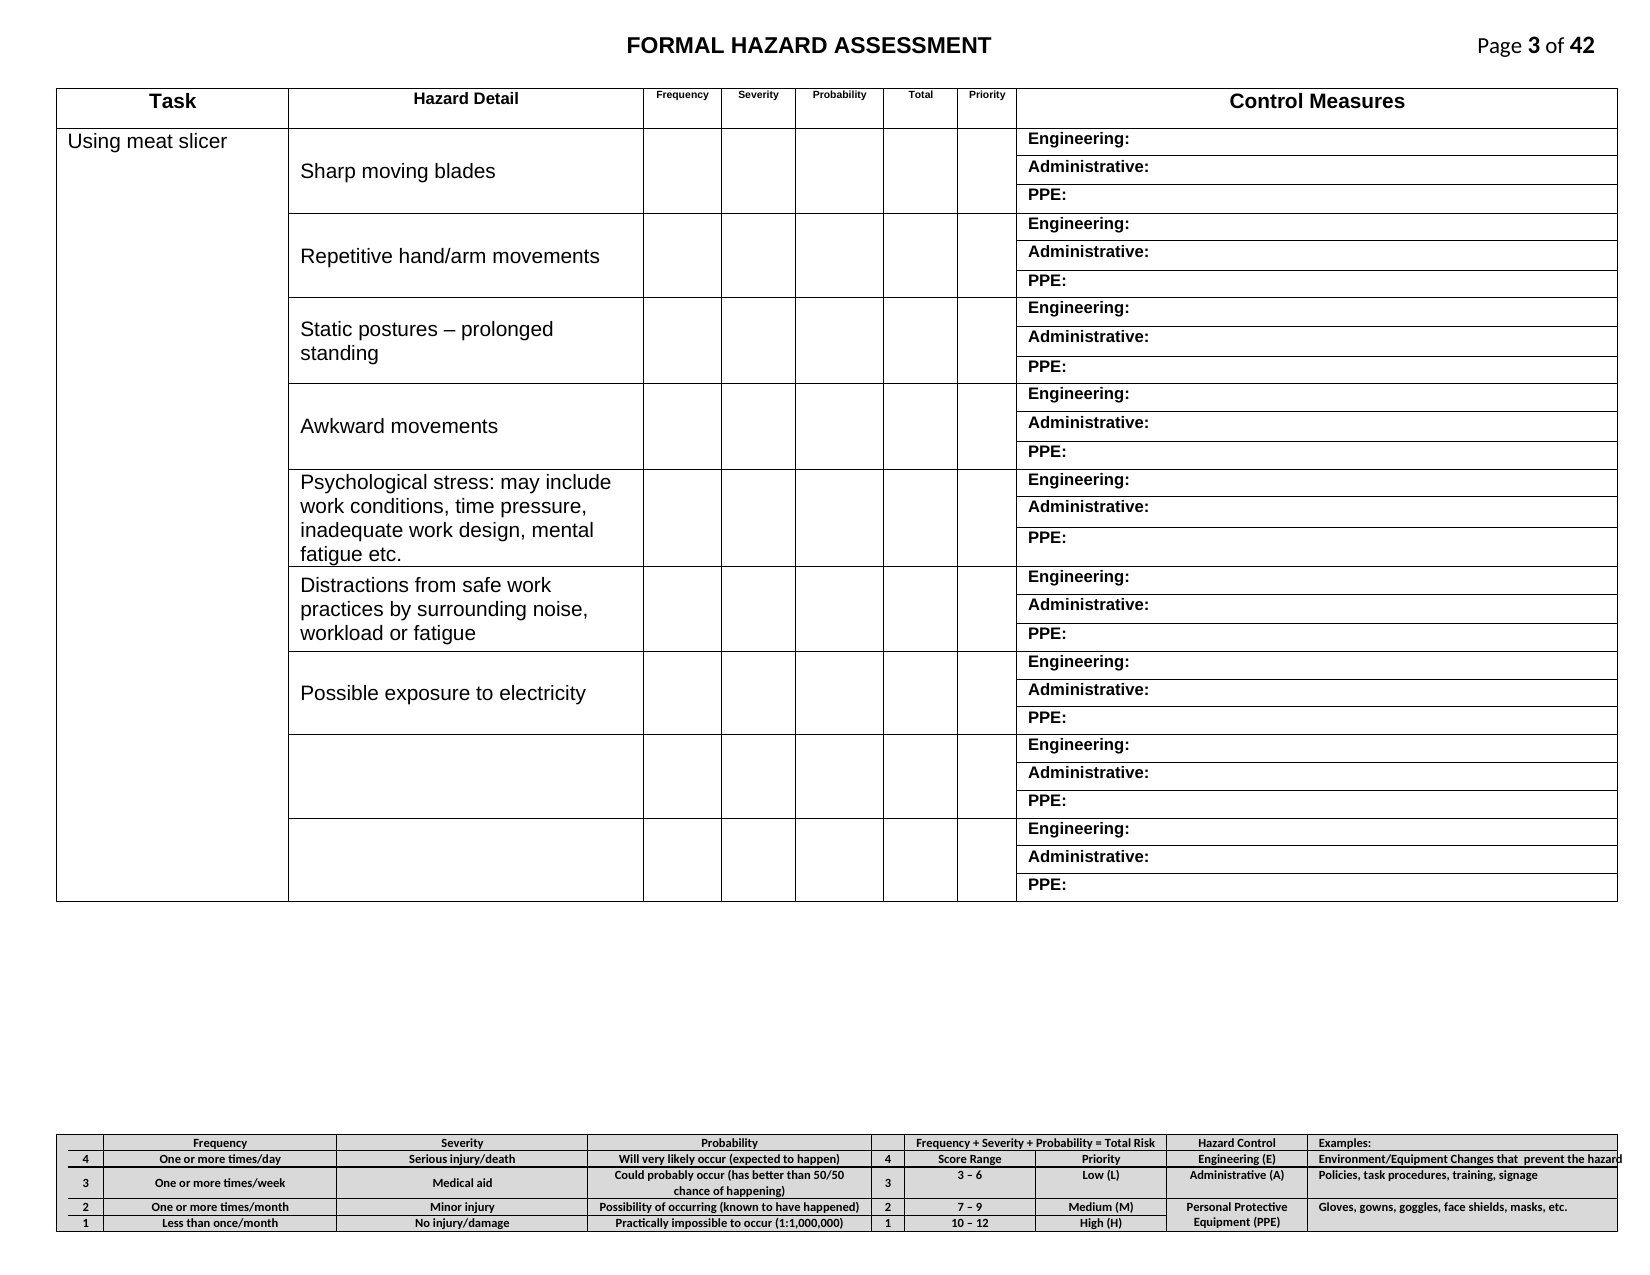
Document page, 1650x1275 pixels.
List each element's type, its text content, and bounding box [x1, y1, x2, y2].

table_cell Static postures – prolonged standing [289, 298, 643, 383]
table_cell PPE: [1017, 357, 1617, 383]
table_cell [644, 652, 721, 734]
table_cell [958, 298, 1016, 383]
table_header Probability [796, 89, 883, 127]
table_cell PPE: [1017, 707, 1617, 734]
table_cell [958, 819, 1016, 901]
table_cell Administrative: [1017, 846, 1617, 873]
table_cell [884, 470, 957, 566]
table_cell [722, 298, 795, 383]
table_cell Using meat slicer [57, 129, 288, 901]
table_cell [958, 214, 1016, 297]
table_cell Engineering: [1017, 819, 1617, 845]
table_cell [289, 735, 643, 818]
table_cell [884, 214, 957, 297]
table_cell Engineering: [1017, 567, 1617, 594]
table_cell [884, 129, 957, 213]
table_cell Distractions from safe work practices by surrounding noise, workload or fatigue [289, 567, 643, 651]
table_cell Engineering: [1017, 298, 1617, 326]
table_cell Administrative: [1017, 680, 1617, 706]
table_cell [644, 567, 721, 651]
table_cell [958, 652, 1016, 734]
table_cell Engineering: [1017, 384, 1617, 411]
table_cell [722, 384, 795, 469]
table_cell [644, 214, 721, 297]
table_cell Engineering: [1017, 129, 1617, 155]
table_cell PPE: [1017, 442, 1617, 469]
table_cell [722, 735, 795, 818]
table_cell [644, 384, 721, 469]
table_cell Engineering: [1017, 214, 1617, 240]
table_cell [796, 298, 883, 383]
table_cell [644, 735, 721, 818]
table_header Frequency [644, 89, 721, 127]
table_cell Administrative: [1017, 327, 1617, 356]
table_cell [796, 129, 883, 213]
table_header Severity [722, 89, 795, 127]
table_cell Awkward movements [289, 384, 643, 469]
table_cell [796, 384, 883, 469]
table_cell PPE: [1017, 185, 1617, 213]
table_cell [644, 819, 721, 901]
table_cell [722, 652, 795, 734]
table_cell Administrative: [1017, 412, 1617, 441]
table_cell [722, 819, 795, 901]
table_cell Administrative: [1017, 763, 1617, 790]
table_cell [796, 652, 883, 734]
table_header Total [884, 89, 957, 127]
table_header Control Measures [1017, 89, 1617, 127]
table_cell [958, 470, 1016, 566]
table_cell Administrative: [1017, 241, 1617, 270]
table_cell [644, 298, 721, 383]
table_cell PPE: [1017, 271, 1617, 297]
table_cell Administrative: [1017, 497, 1617, 527]
table_cell [722, 567, 795, 651]
table_cell PPE: [1017, 874, 1617, 901]
table_cell [884, 298, 957, 383]
table_cell [722, 470, 795, 566]
table_cell Administrative: [1017, 595, 1617, 623]
table_header Priority [958, 89, 1016, 127]
table_cell PPE: [1017, 624, 1617, 651]
table_cell [796, 567, 883, 651]
table_cell Possible exposure to electricity [289, 652, 643, 734]
table_cell Repetitive hand/arm movements [289, 214, 643, 297]
table_header Hazard Detail [289, 89, 643, 127]
table_cell PPE: [1017, 528, 1617, 566]
table_cell [796, 819, 883, 901]
table_cell [289, 819, 643, 901]
table_cell [884, 384, 957, 469]
table_cell [796, 470, 883, 566]
table_cell PPE: [1017, 791, 1617, 818]
table_cell [796, 735, 883, 818]
table_cell [722, 214, 795, 297]
table_cell [644, 470, 721, 566]
table_cell [884, 819, 957, 901]
table_cell [796, 214, 883, 297]
table_cell Engineering: [1017, 652, 1617, 678]
table_cell Psychological stress: may include work conditions, time pressure, inadequate work design, mental fatigue etc. [289, 470, 643, 566]
table_cell [958, 567, 1016, 651]
table_cell Administrative: [1017, 156, 1617, 184]
table_header Task [57, 89, 288, 127]
table_cell [884, 735, 957, 818]
table_cell Engineering: [1017, 470, 1617, 496]
table_cell [644, 129, 721, 213]
table_cell Sharp moving blades [289, 129, 643, 213]
table_cell [958, 735, 1016, 818]
table_cell [958, 129, 1016, 213]
table_cell [884, 567, 957, 651]
table_cell [884, 652, 957, 734]
table_cell Engineering: [1017, 735, 1617, 762]
table_cell [722, 129, 795, 213]
table_cell [958, 384, 1016, 469]
